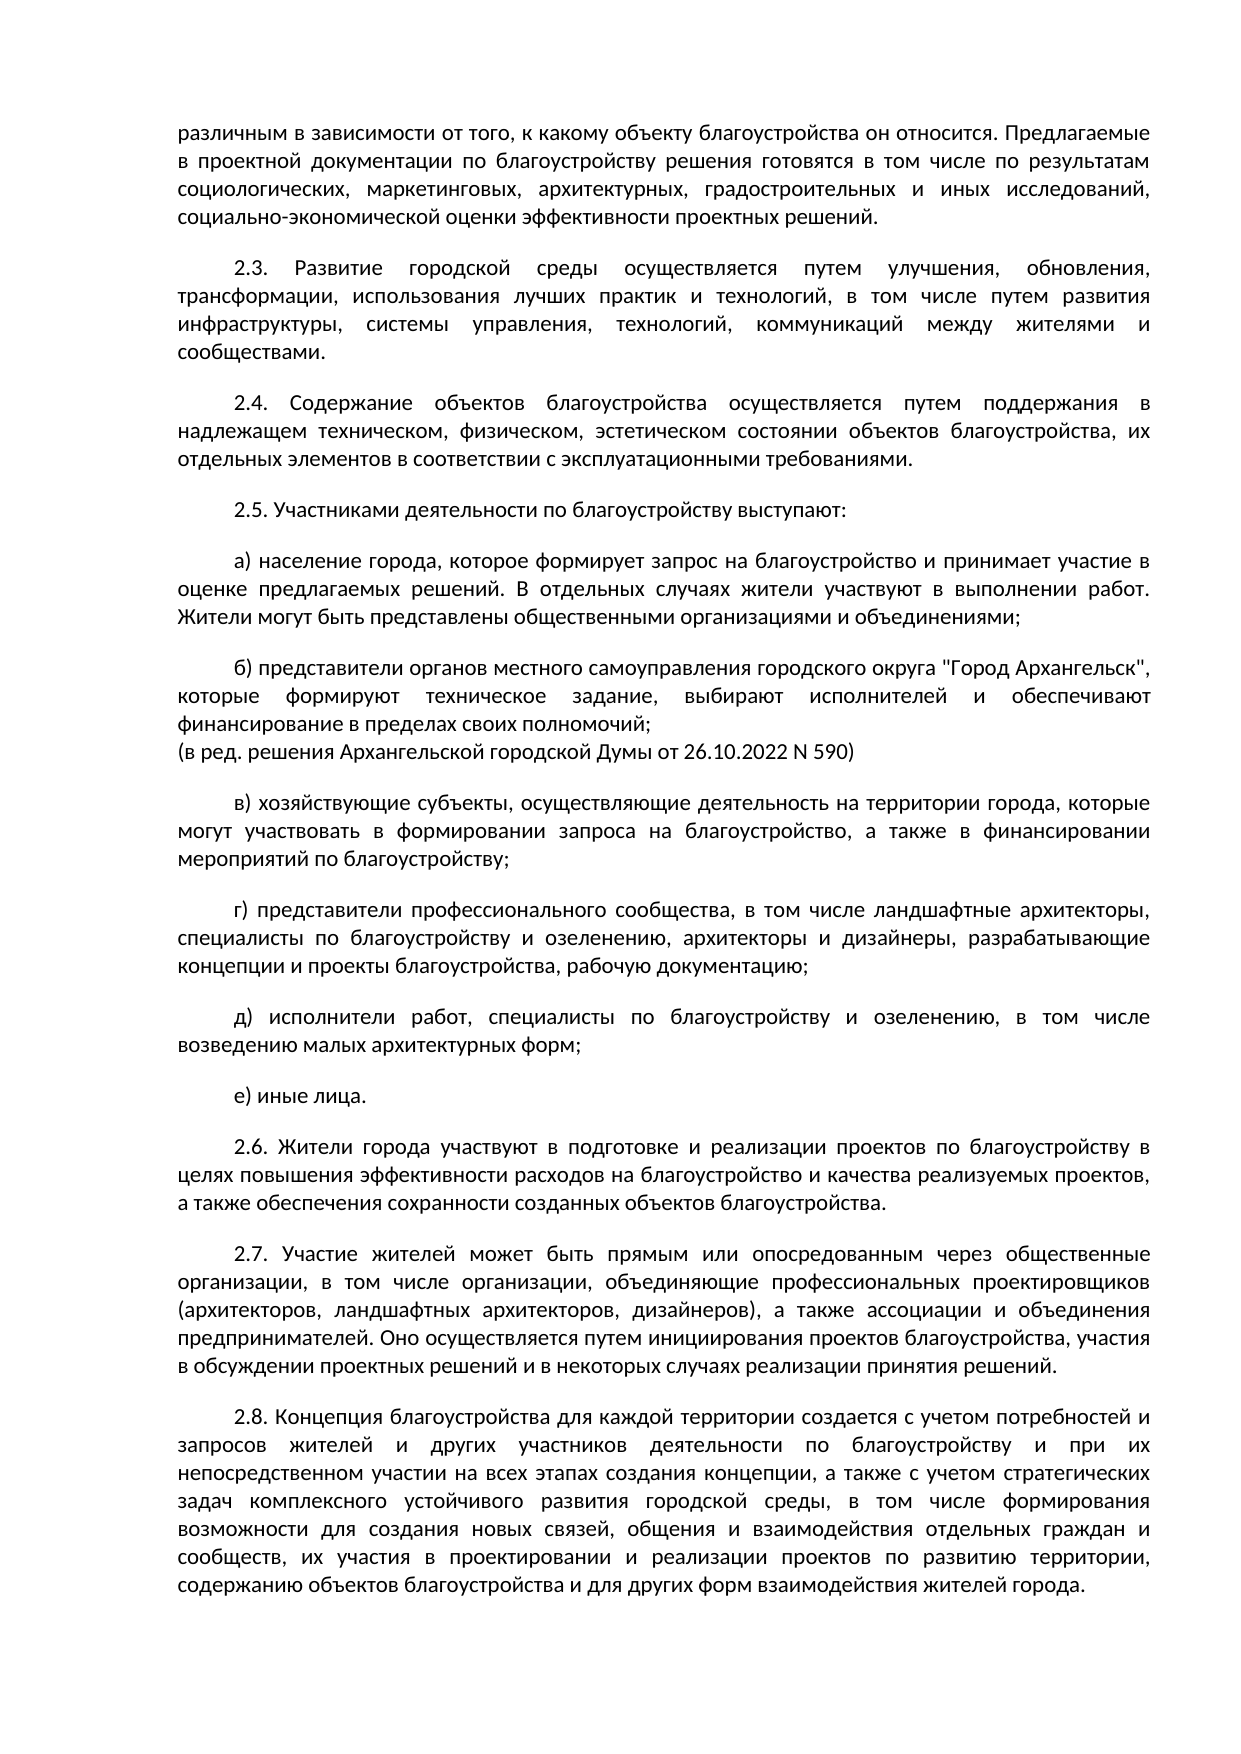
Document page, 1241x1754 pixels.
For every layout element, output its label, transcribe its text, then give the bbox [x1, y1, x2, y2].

text а) население города, которое формирует запрос на благоустройство и принимает участие в оценке предлагаемых решений. В отдельных случаях жители участвуют в выполнении работ. Жители могут быть представлены общественными организациями и объединениями; [177, 546, 1152, 630]
text в) хозяйствующие субъекты, осуществляющие деятельность на территории города, которые могут участвовать в формировании запроса на благоустройство, а также в финансировании мероприятий по благоустройству; [177, 788, 1152, 872]
text б) представители органов местного самоуправления городского округа "Город Архангельск", которые формируют техническое задание, выбирают исполнителей и обеспечивают финансирование в пределах своих полномочий; [177, 653, 1152, 737]
text 2.7. Участие жителей может быть прямым или опосредованным через общественные организации, в том числе организации, объединяющие профессиональных проектировщиков (архитекторов, ландшафтных архитекторов, дизайнеров), а также ассоциации и объединения предпринимателей. Оно осуществляется путем инициирования проектов благоустройства, участия в обсуждении проектных решений и в некоторых случаях реализации принятия решений. [177, 1239, 1152, 1379]
text е) иные лица. [177, 1081, 1152, 1109]
text 2.8. Концепция благоустройства для каждой территории создается с учетом потребностей и запросов жителей и других участников деятельности по благоустройству и при их непосредственном участии на всех этапах создания концепции, а также с учетом стратегических задач комплексного устойчивого развития городской среды, в том числе формирования возможности для создания новых связей, общения и взаимодействия отдельных граждан и сообществ, их участия в проектировании и реализации проектов по развитию территории, содержанию объектов благоустройства и для других форм взаимодействия жителей города. [177, 1402, 1152, 1598]
text г) представители профессионального сообщества, в том числе ландшафтные архитекторы, специалисты по благоустройству и озеленению, архитекторы и дизайнеры, разрабатывающие концепции и проекты благоустройства, рабочую документацию; [177, 895, 1152, 979]
text 2.6. Жители города участвуют в подготовке и реализации проектов по благоустройству в целях повышения эффективности расходов на благоустройство и качества реализуемых проектов, а также обеспечения сохранности созданных объектов благоустройства. [177, 1132, 1152, 1216]
text д) исполнители работ, специалисты по благоустройству и озеленению, в том числе возведению малых архитектурных форм; [177, 1002, 1152, 1058]
text 2.3. Развитие городской среды осуществляется путем улучшения, обновления, трансформации, использования лучших практик и технологий, в том числе путем развития инфраструктуры, системы управления, технологий, коммуникаций между жителями и сообществами. [177, 253, 1152, 365]
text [177, 118, 1152, 230]
text 2.4. Содержание объектов благоустройства осуществляется путем поддержания в надлежащем техническом, физическом, эстетическом состоянии объектов благоустройства, их отдельных элементов в соответствии с эксплуатационными требованиями. [177, 388, 1152, 472]
text (в ред. решения Архангельской городской Думы от 26.10.2022 N 590) [177, 737, 1152, 765]
text 2.5. Участниками деятельности по благоустройству выступают: [177, 495, 1152, 523]
